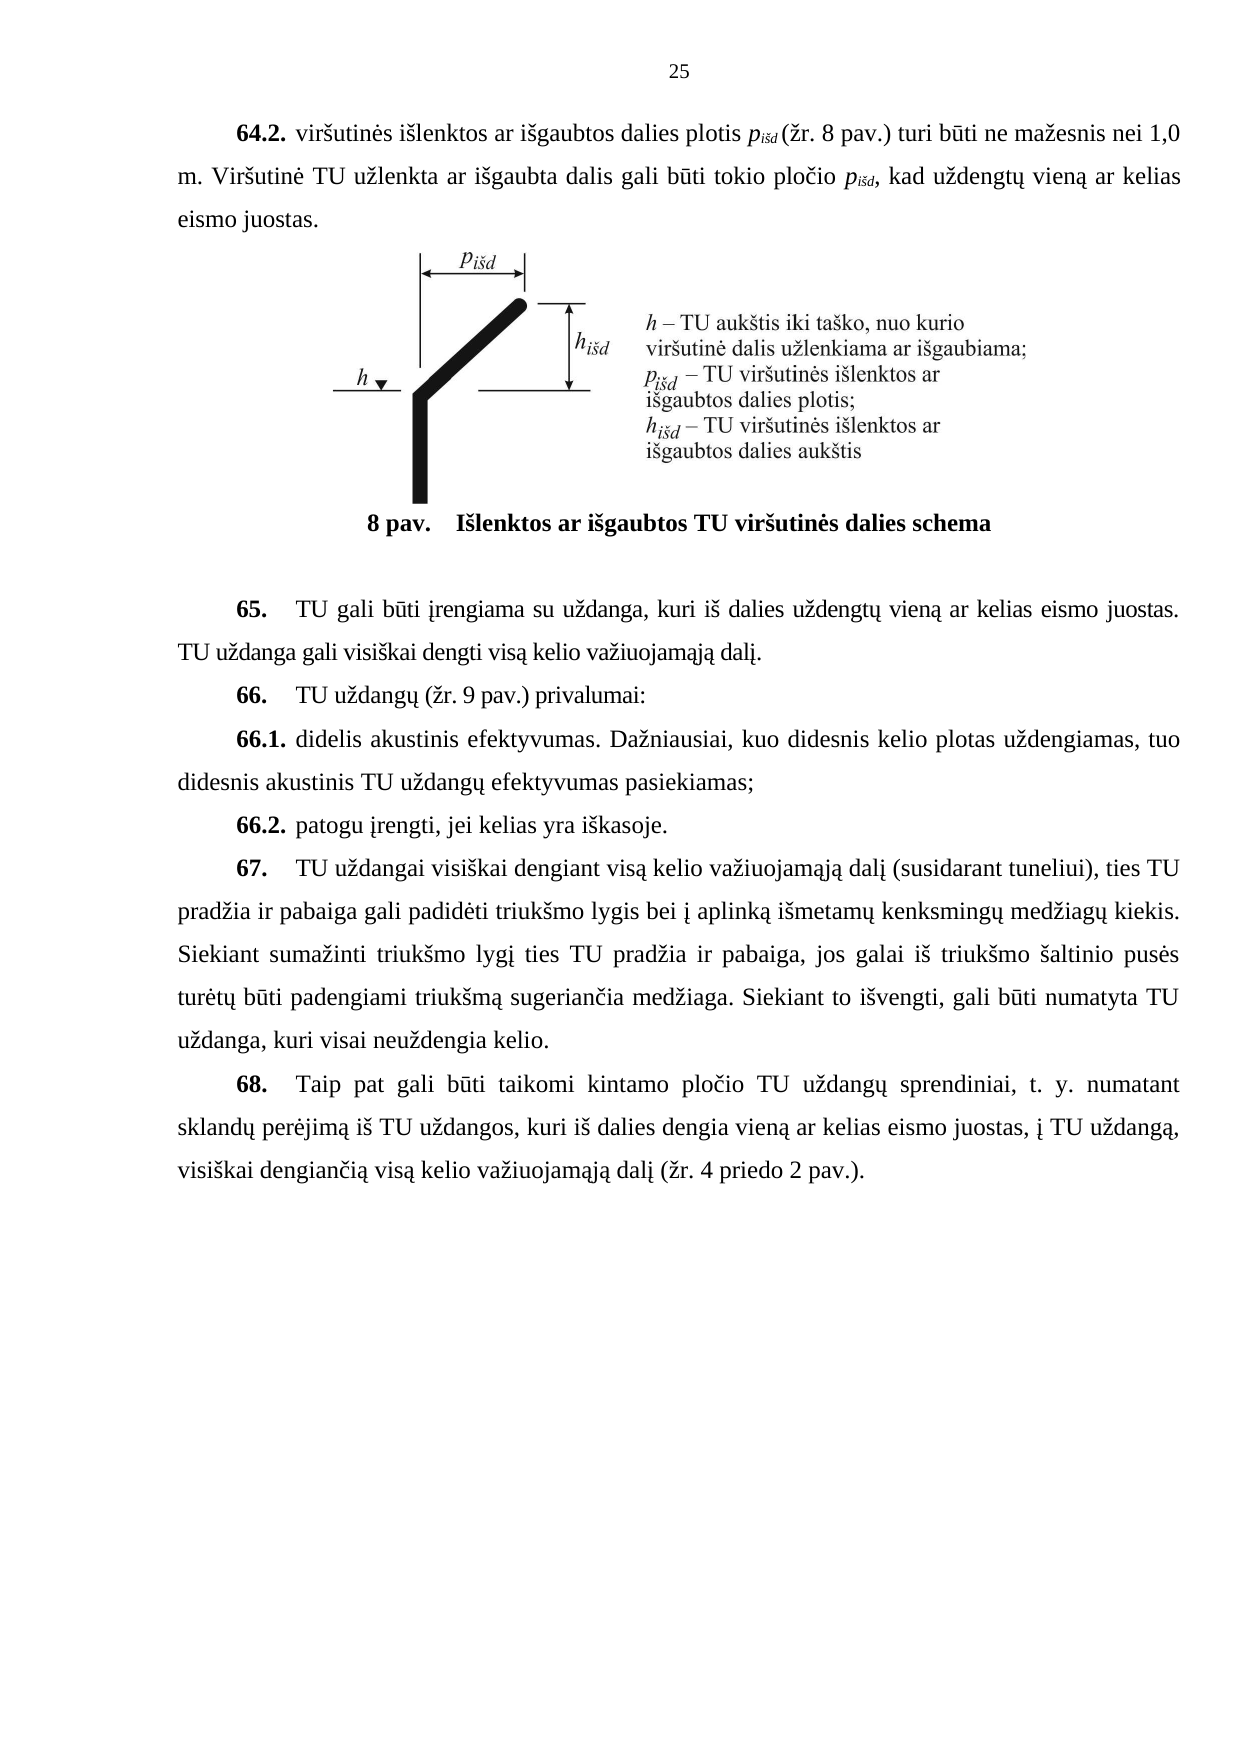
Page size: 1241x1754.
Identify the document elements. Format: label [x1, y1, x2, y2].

picture [332, 252, 1026, 504]
